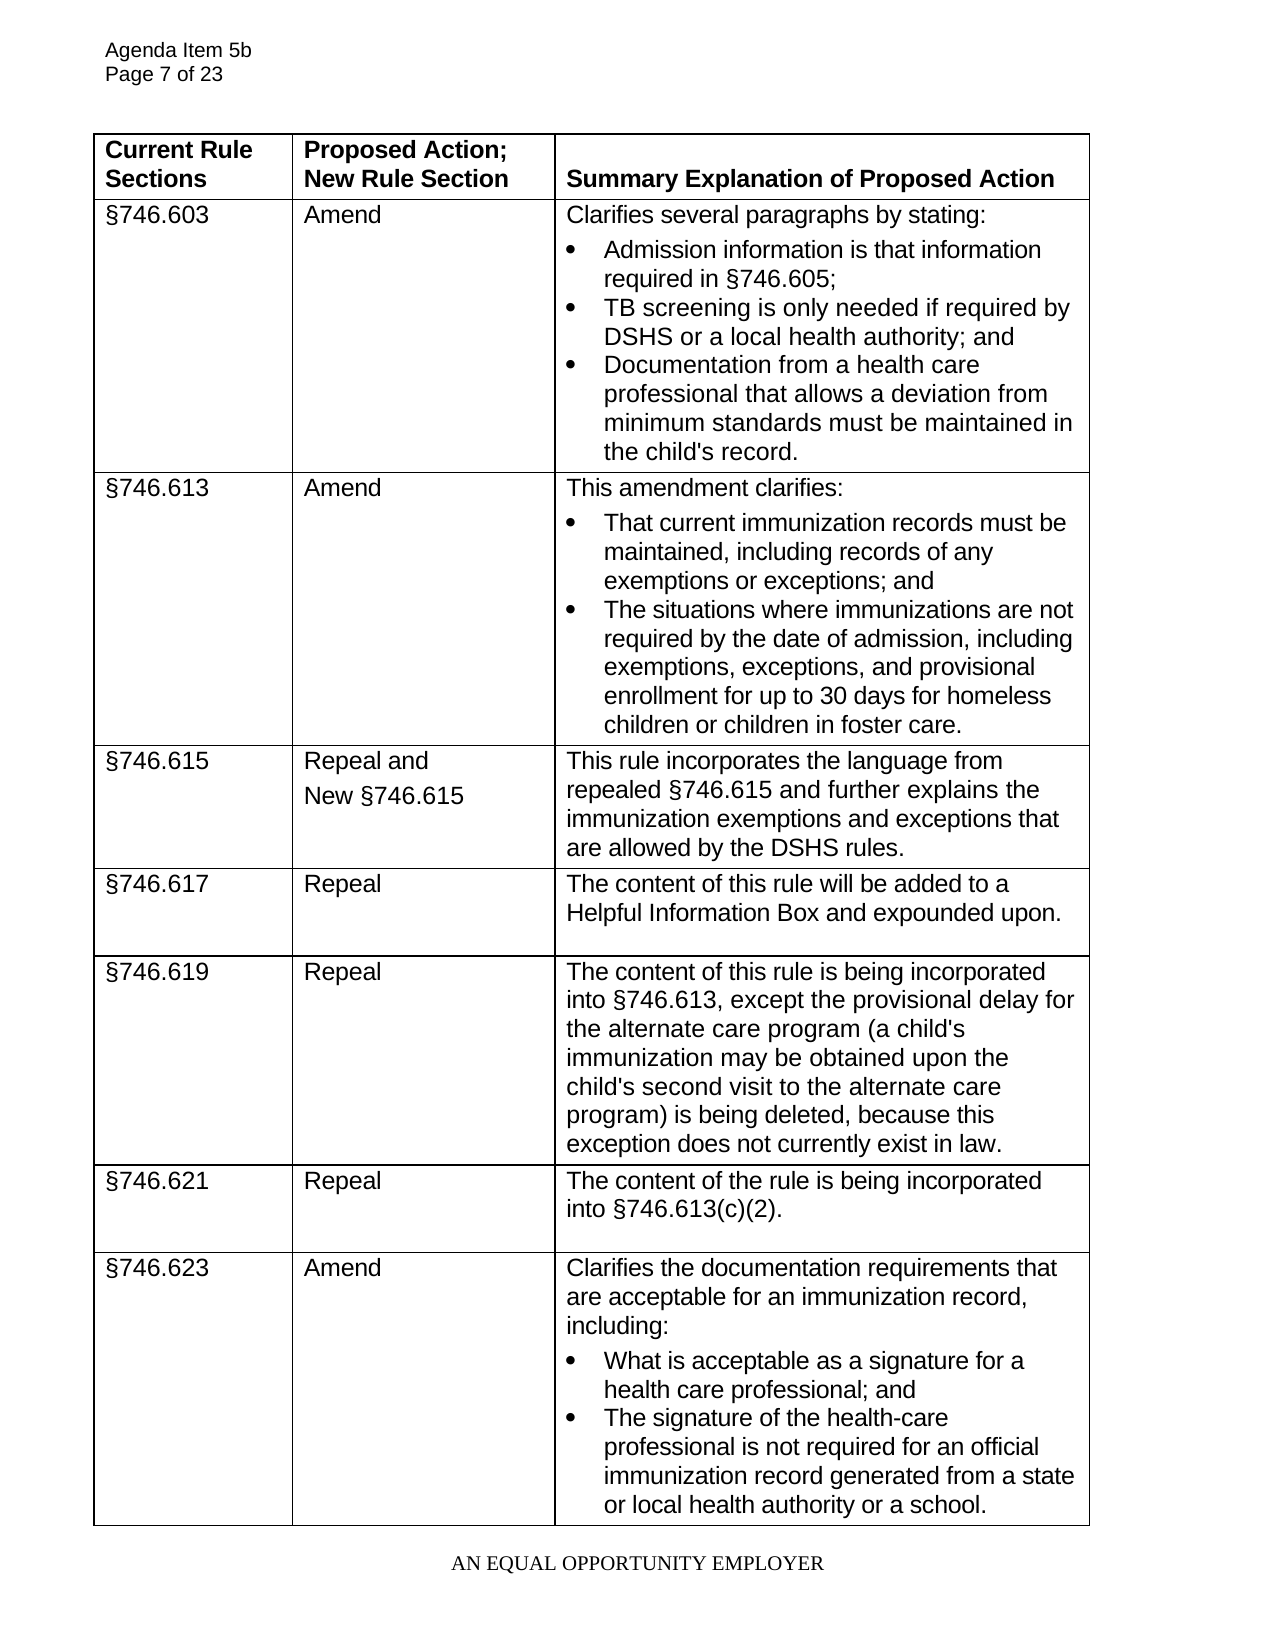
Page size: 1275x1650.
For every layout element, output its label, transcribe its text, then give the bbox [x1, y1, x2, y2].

table_header Summary Explanation of Proposed Action [556, 135, 1089, 199]
table_cell Repeal [293, 1166, 554, 1252]
table_cell This rule incorporates the language from repealed §746.615 and further explains the immunization exemptions and exceptions that are allowed by the DSHS rules. [556, 746, 1089, 868]
table_header Current Rule Sections [95, 135, 292, 199]
table_cell Repeal [293, 957, 554, 1164]
table_cell The content of this rule will be added to a Helpful Information Box and expounded upon. [556, 869, 1089, 955]
table_cell The content of the rule is being incorporated into §746.613(c)(2). [556, 1166, 1089, 1252]
table_cell The content of this rule is being incorporated into §746.613, except the provisional delay for the alternate care program (a child's immunization may be obtained upon the child's second visit to the alternate care program) is being deleted, because this exception does not currently exist in law. [556, 957, 1089, 1164]
table_cell Clarifies the documentation requirements that are acceptable for an immunization record, including: What is acceptable as a signature for a health care professional; and The signature of the health-care professional is not required for an official immunization record generated from a state or local health authority or a school. [556, 1253, 1089, 1525]
table_cell Clarifies several paragraphs by stating: Admission information is that information required in §746.605; TB screening is only needed if required by DSHS or a local health authority; and Documentation from a health care professional that allows a deviation from minimum standards must be maintained in the child's record. [556, 200, 1089, 472]
table_cell Repeal [293, 869, 554, 955]
table_cell Amend [293, 473, 554, 745]
table_cell Repeal and New §746.615 [293, 746, 554, 868]
table_cell This amendment clarifies: That current immunization records must be maintained, including records of any exemptions or exceptions; and The situations where immunizations are not required by the date of admission, including exemptions, exceptions, and provisional enrollment for up to 30 days for homeless children or children in foster care. [556, 473, 1089, 745]
table_cell §746.615 [95, 746, 292, 868]
table_cell §746.621 [95, 1166, 292, 1252]
table_header Proposed Action; New Rule Section [293, 135, 554, 199]
table_cell Amend [293, 1253, 554, 1525]
table_cell §746.623 [95, 1253, 292, 1525]
table_cell §746.619 [95, 957, 292, 1164]
table_cell §746.613 [95, 473, 292, 745]
table_cell §746.603 [95, 200, 292, 472]
table_cell Amend [293, 200, 554, 472]
table_cell §746.617 [95, 869, 292, 955]
